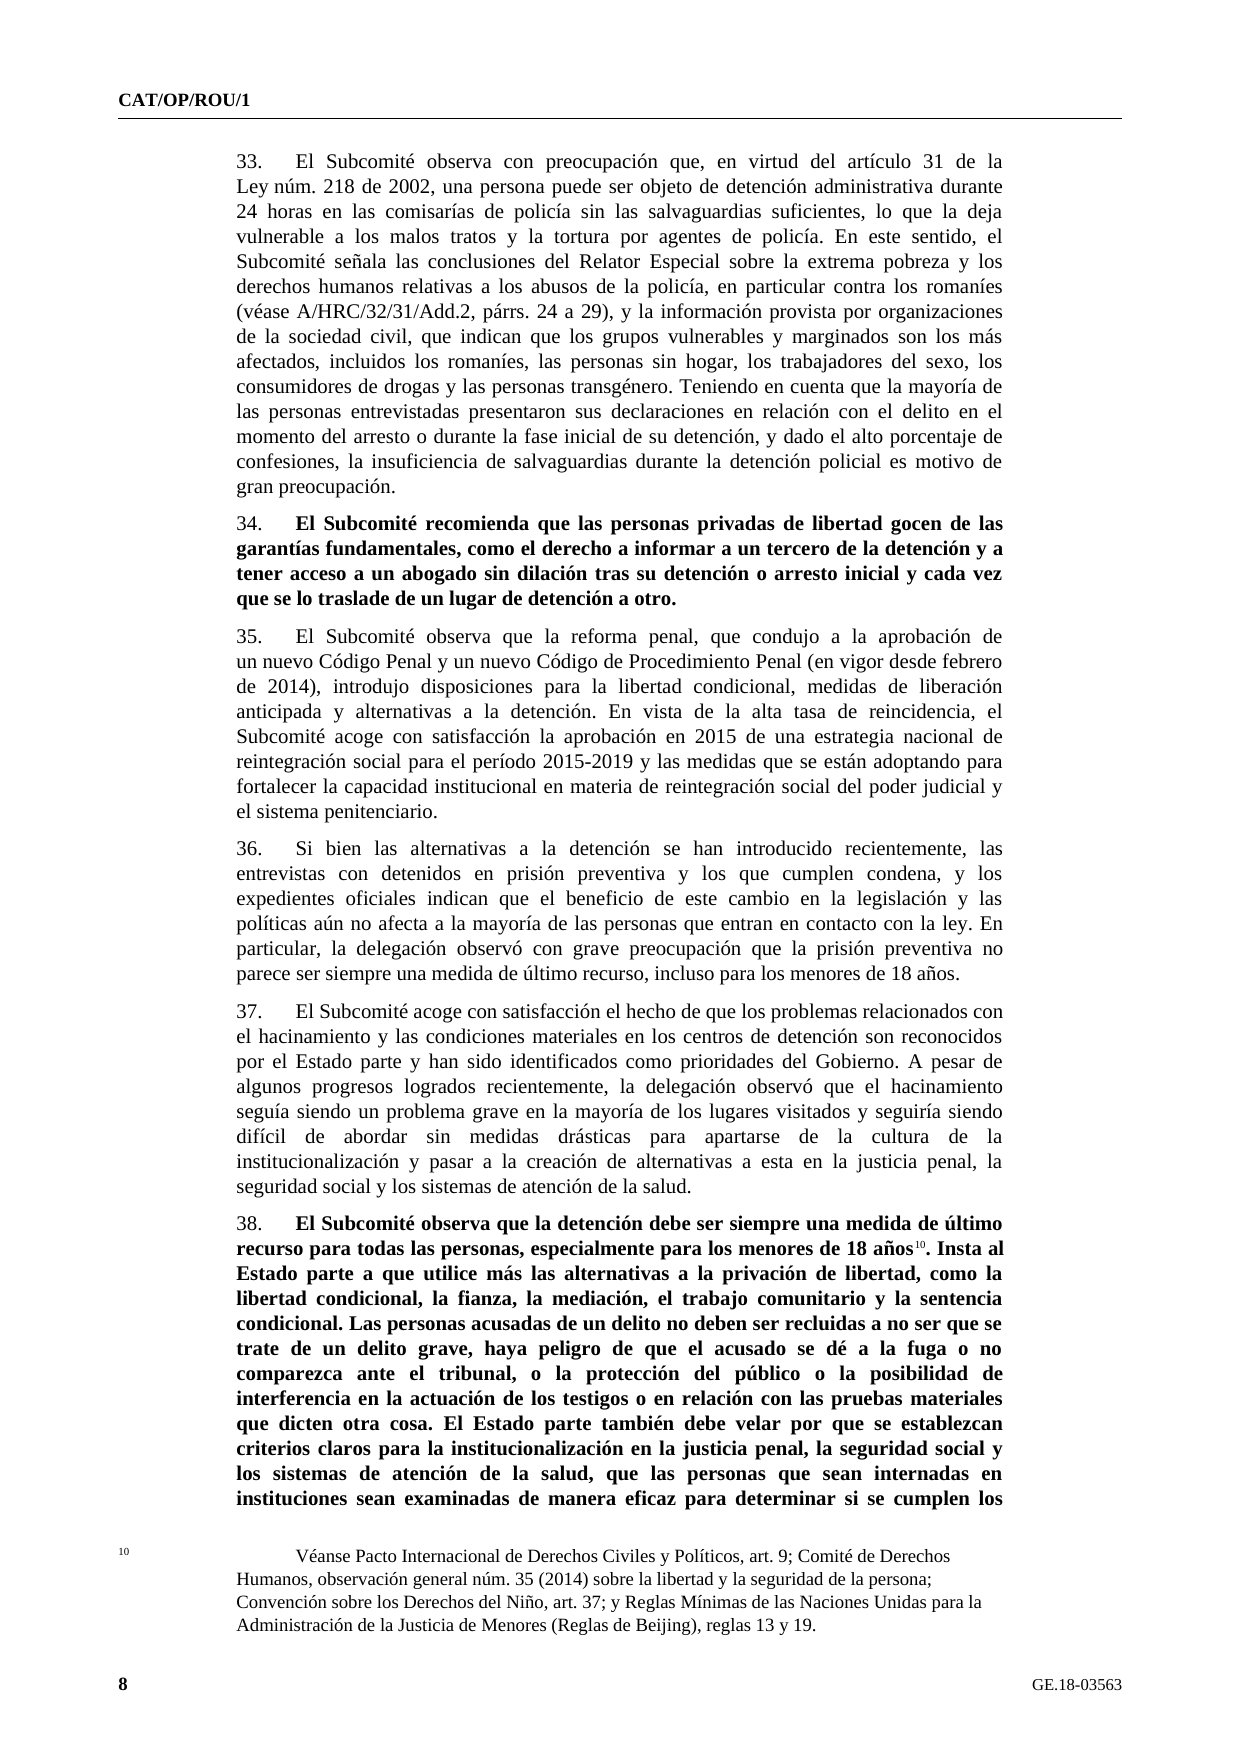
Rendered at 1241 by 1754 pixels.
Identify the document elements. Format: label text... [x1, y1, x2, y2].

text 35. El Subcomité observa que la reforma penal, que condujo a la aprobación de un nuevo Código Penal y un nuevo Código de Procedimiento Penal (en vigor desde febrero de 2014), introdujo disposiciones para la libertad condicional, medidas de liberación anticipada y alternativas a la detención. En vista de la alta tasa de reincidencia, el Subcomité acoge con satisfacción la aprobación en 2015 de una estrategia nacional de reintegración social para el período 2015-2019 y las medidas que se están adoptando para fortalecer la capacidad institucional en materia de reintegración social del poder judicial y el sistema penitenciario. [236, 623, 1004, 823]
text 34. El Subcomité recomienda que las personas privadas de libertad gocen de las garantías fundamentales, como el derecho a informar a un tercero de la detención y a tener acceso a un abogado sin dilación tras su detención o arresto inicial y cada vez que se lo traslade de un lugar de detención a otro. [236, 510, 1004, 610]
text 33. El Subcomité observa con preocupación que, en virtud del artículo 31 de la Ley núm. 218 de 2002, una persona puede ser objeto de detención administrativa durante 24 horas en las comisarías de policía sin las salvaguardias suficientes, lo que la deja vulnerable a los malos tratos y la tortura por agentes de policía. En este sentido, el Subcomité señala las conclusiones del Relator Especial sobre la extrema pobreza y los derechos humanos relativas a los abusos de la policía, en particular contra los romaníes (véase A/HRC/32/31/Add.2, párrs. 24 a 29), y la información provista por organizaciones de la sociedad civil, que indican que los grupos vulnerables y marginados son los más afectados, incluidos los romaníes, las personas sin hogar, los trabajadores del sexo, los consumidores de drogas y las personas transgénero. Teniendo en cuenta que la mayoría de las personas entrevistadas presentaron sus declaraciones en relación con el delito en el momento del arresto o durante la fase inicial de su detención, y dado el alto porcentaje de confesiones, la insuficiencia de salvaguardias durante la detención policial es motivo de gran preocupación. [236, 148, 1004, 498]
text 36. Si bien las alternativas a la detención se han introducido recientemente, las entrevistas con detenidos en prisión preventiva y los que cumplen condena, y los expedientes oficiales indican que el beneficio de este cambio en la legislación y las políticas aún no afecta a la mayoría de las personas que entran en contacto con la ley. En particular, la delegación observó con grave preocupación que la prisión preventiva no parece ser siempre una medida de último recurso, incluso para los menores de 18 años. [236, 835, 1004, 985]
text 37. El Subcomité acoge con satisfacción el hecho de que los problemas relacionados con el hacinamiento y las condiciones materiales en los centros de detención son reconocidos por el Estado parte y han sido identificados como prioridades del Gobierno. A pesar de algunos progresos logrados recientemente, la delegación observó que el hacinamiento seguía siendo un problema grave en la mayoría de los lugares visitados y seguiría siendo difícil de abordar sin medidas drásticas para apartarse de la cultura de la institucionalización y pasar a la creación de alternativas a esta en la justicia penal, la seguridad social y los sistemas de atención de la salud. [236, 998, 1004, 1198]
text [236, 1210, 1004, 1510]
